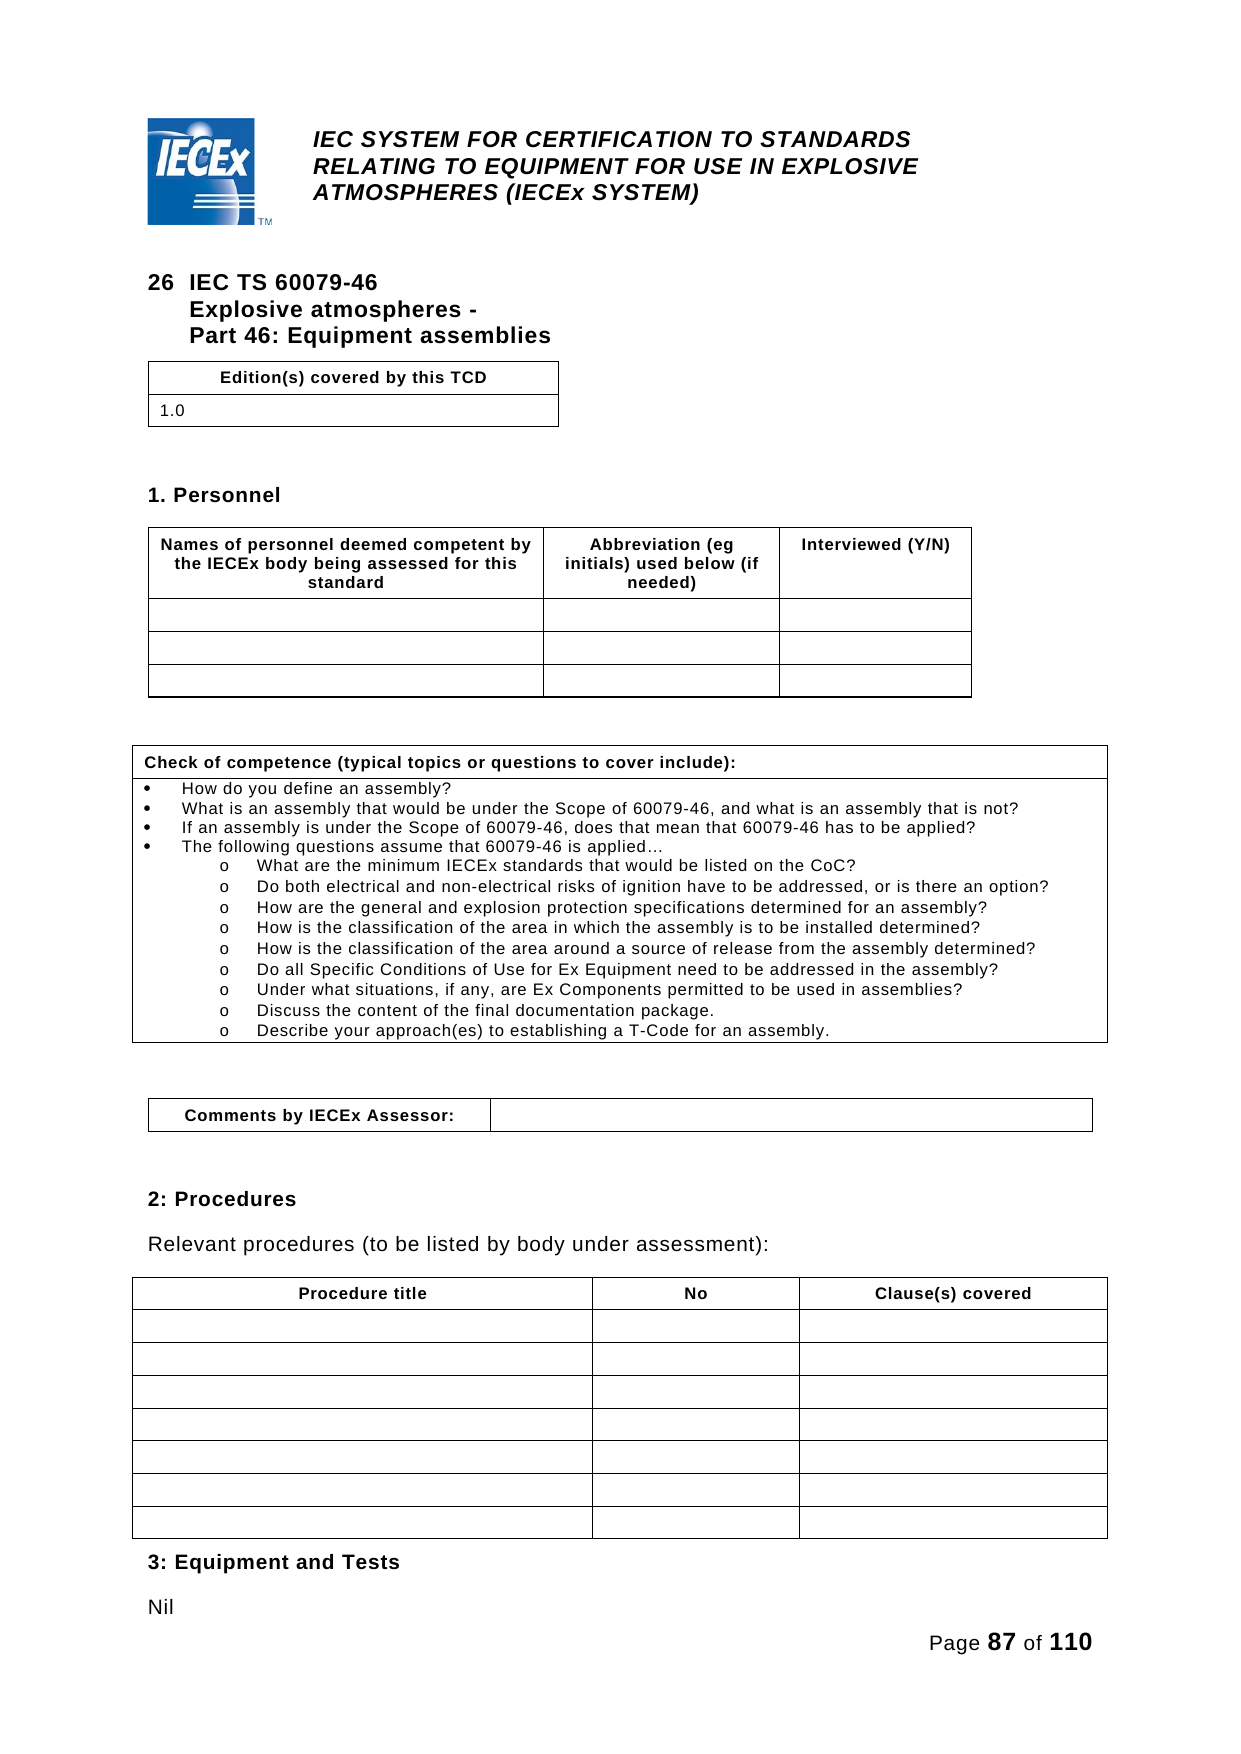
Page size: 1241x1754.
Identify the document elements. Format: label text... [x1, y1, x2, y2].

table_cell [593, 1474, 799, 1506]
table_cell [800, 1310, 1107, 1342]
subtitle IEC TS 60079-46 Explosive atmospheres - Part 46: Equipment assemblies [148, 269, 1092, 348]
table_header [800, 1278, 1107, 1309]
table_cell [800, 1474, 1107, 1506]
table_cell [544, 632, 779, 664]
text Relevant procedures (to be listed by body under assessment): [148, 1232, 1092, 1256]
text 1. Personnel [148, 482, 1092, 506]
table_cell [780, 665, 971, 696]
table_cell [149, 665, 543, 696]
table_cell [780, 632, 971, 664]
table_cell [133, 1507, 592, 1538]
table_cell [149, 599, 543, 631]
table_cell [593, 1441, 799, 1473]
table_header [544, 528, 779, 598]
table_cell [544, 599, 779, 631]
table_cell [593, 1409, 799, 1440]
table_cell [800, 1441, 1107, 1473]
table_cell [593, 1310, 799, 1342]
text 3: Equipment and Tests [148, 1550, 1092, 1574]
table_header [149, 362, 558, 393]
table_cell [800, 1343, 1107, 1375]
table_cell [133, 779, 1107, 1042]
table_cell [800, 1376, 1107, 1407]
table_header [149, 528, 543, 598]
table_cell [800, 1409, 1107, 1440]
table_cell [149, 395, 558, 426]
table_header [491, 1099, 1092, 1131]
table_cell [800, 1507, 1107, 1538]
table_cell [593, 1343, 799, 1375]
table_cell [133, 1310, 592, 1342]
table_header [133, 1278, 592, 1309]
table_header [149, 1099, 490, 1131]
picture [147, 118, 272, 225]
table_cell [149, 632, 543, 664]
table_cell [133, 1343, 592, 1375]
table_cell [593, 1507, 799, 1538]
text Nil [148, 1594, 1092, 1618]
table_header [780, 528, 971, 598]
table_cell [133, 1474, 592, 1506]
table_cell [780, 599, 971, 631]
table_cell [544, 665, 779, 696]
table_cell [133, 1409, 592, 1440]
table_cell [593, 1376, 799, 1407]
text 2: Procedures [148, 1187, 1092, 1211]
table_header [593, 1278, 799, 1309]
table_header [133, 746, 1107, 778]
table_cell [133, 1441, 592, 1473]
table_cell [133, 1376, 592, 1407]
